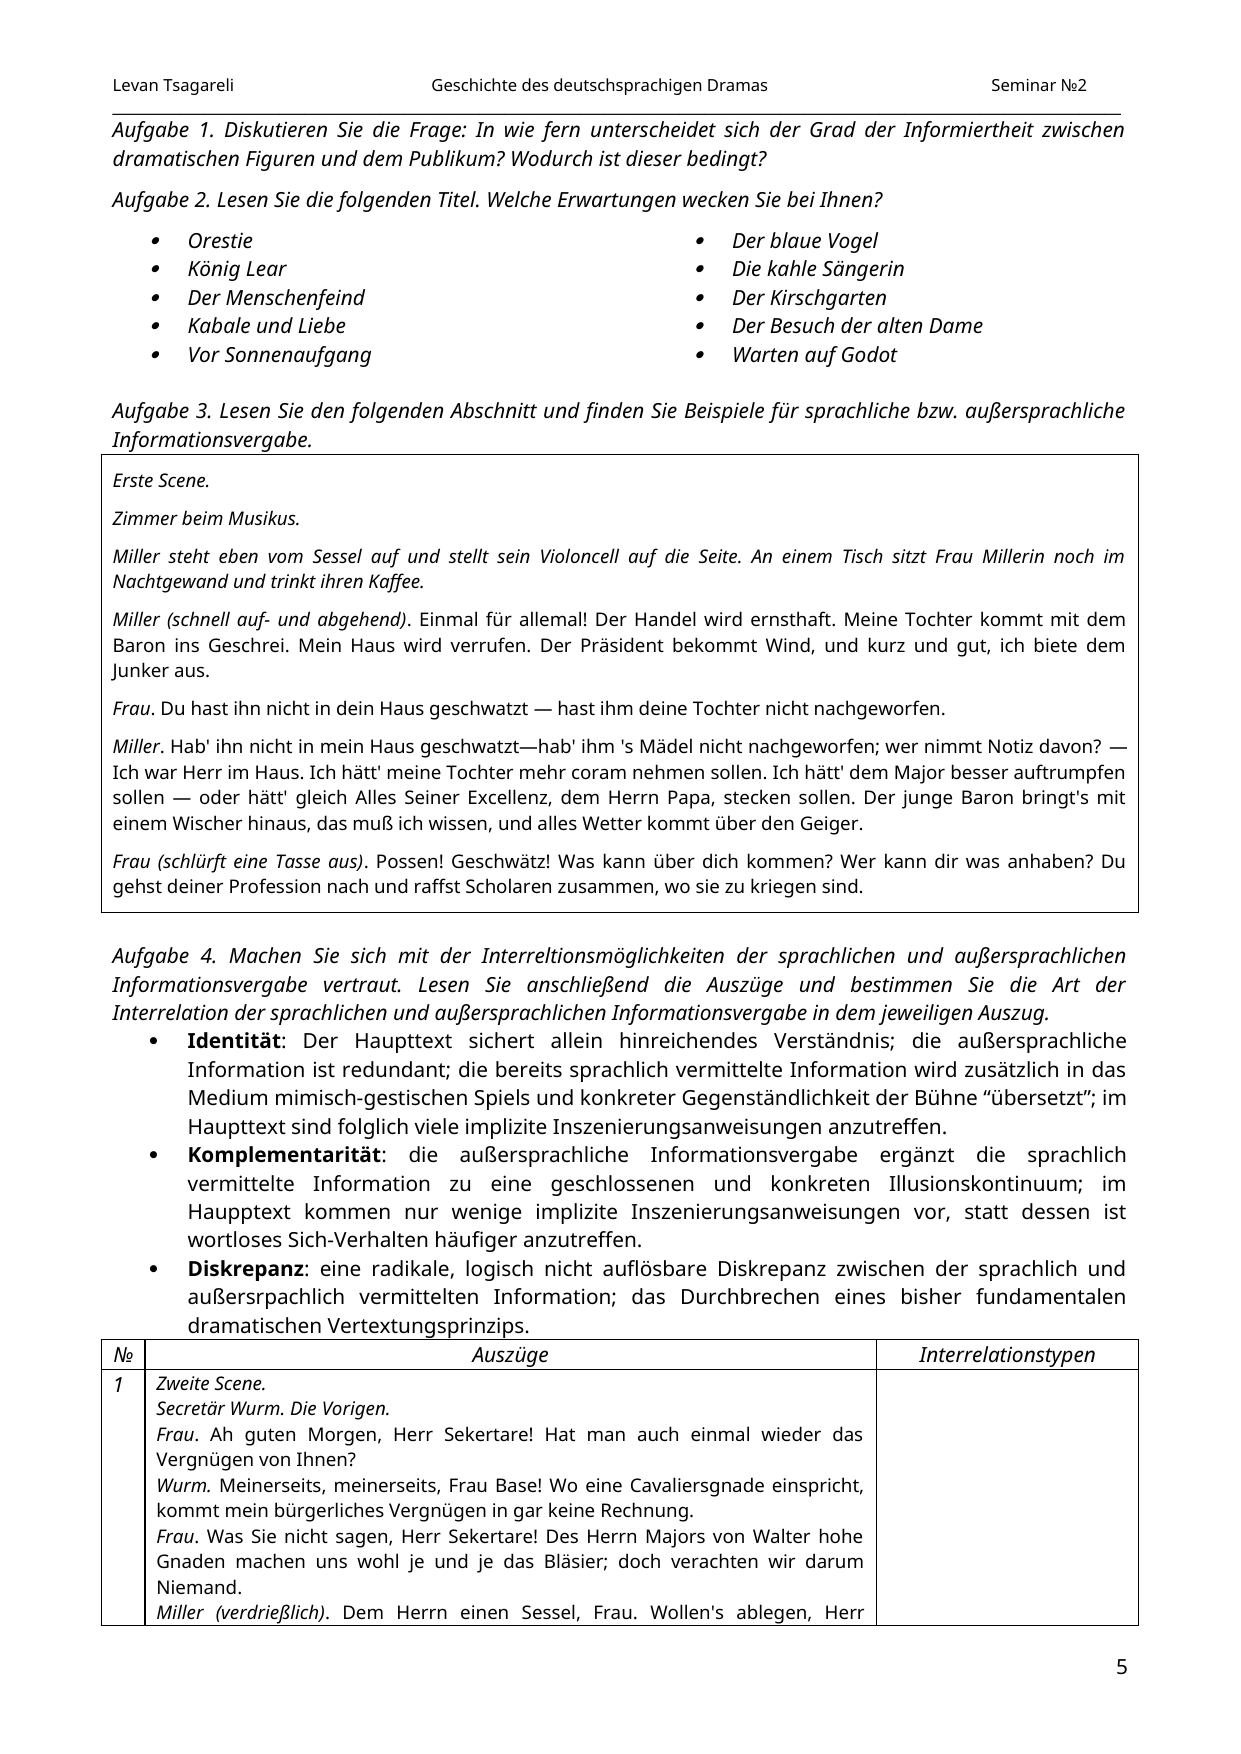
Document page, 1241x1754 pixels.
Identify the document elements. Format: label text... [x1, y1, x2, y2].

list Der Besuch der alten Dame [694, 311, 1128, 340]
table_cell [146, 1370, 876, 1625]
text Aufgabe 3. Lesen Sie den folgenden Abschnitt und finden Sie Beispiele für sprachliche bzw. außersprachliche Informationsvergabe. [112, 397, 1128, 453]
list Diskrepanz: eine radikale, logisch nicht auflösbare Diskrepanz zwischen der sprachlich und außersrpachlich vermittelten Information; das Durchbrechen eines bisher fundamentalen dramatischen Vertextungsprinzips. [150, 1254, 1128, 1339]
list Warten auf Godot [694, 340, 1128, 368]
table_header Interrelationstypen [877, 1340, 1138, 1369]
table_header Auszüge [146, 1340, 876, 1369]
text Aufgabe 2. Lesen Sie die folgenden Titel. Welche Erwartungen wecken Sie bei Ihnen? [112, 185, 1128, 213]
list Der blaue Vogel [694, 226, 1128, 254]
table_cell [877, 1370, 1138, 1625]
list Kabale und Liebe [150, 311, 583, 340]
table_header № [102, 1340, 144, 1369]
list Der Menschenfeind [150, 283, 583, 311]
list König Lear [150, 254, 583, 283]
list Der Kirschgarten [694, 283, 1128, 311]
list Vor Sonnenaufgang [150, 340, 583, 368]
list Die kahle Sängerin [694, 254, 1128, 283]
table_header Erste Scene. Zimmer beim Musikus. Miller steht eben vom Sessel auf und stellt sein Violoncell auf die Seite. An einem Tisch sitzt Frau Millerin noch im Nachtgewand und trinkt ihren Kaffee. Miller (schnell auf- und abgehend). Einmal für allemal! Der Handel wird ernsthaft. Meine Tochter kommt mit dem Baron ins Geschrei. Mein Haus wird verrufen. Der Präsident bekommt Wind, und kurz und gut, ich biete dem Junker aus. Frau. Du hast ihn nicht in dein Haus geschwatzt — hast ihm deine Tochter nicht nachgeworfen. Miller. Hab' ihn nicht in mein Haus geschwatzt—hab' ihm 's Mädel nicht nachgeworfen; wer nimmt Notiz davon? — Ich war Herr im Haus. Ich hätt' meine Tochter mehr coram nehmen sollen. Ich hätt' dem Major besser auftrumpfen sollen — oder hätt' gleich Alles Seiner Excellenz, dem Herrn Papa, stecken sollen. Der junge Baron bringt's mit einem Wischer hinaus, das muß ich wissen, und alles Wetter kommt über den Geiger. Frau (schlürft eine Tasse aus). Possen! Geschwätz! Was kann über dich kommen? Wer kann dir was anhaben? Du gehst deiner Profession nach und raffst Scholaren zusammen, wo sie zu kriegen sind. [102, 455, 1138, 912]
text Aufgabe 1. Diskutieren Sie die Frage: In wie fern unterscheidet sich der Grad der Informiertheit zwischen dramatischen Figuren und dem Publikum? Wodurch ist dieser bedingt? [112, 116, 1128, 172]
table_cell 1 [102, 1370, 144, 1625]
text Aufgabe 4. Machen Sie sich mit der Interreltionsmöglichkeiten der sprachlichen und außersprachlichen Informationsvergabe vertraut. Lesen Sie anschließend die Auszüge und bestimmen Sie die Art der Interrelation der sprachlichen und außersprachlichen Informationsvergabe in dem jeweiligen Auszug. [112, 941, 1128, 1027]
list Komplementarität: die außersprachliche Informationsvergabe ergänzt die sprachlich vermittelte Information zu eine geschlossenen und konkreten Illusionskontinuum; im Haupptext kommen nur wenige implizite Inszenierungsanweisungen vor, statt dessen ist wortloses Sich-Verhalten häufiger anzutreffen. [150, 1140, 1128, 1254]
list Orestie [150, 226, 583, 254]
list Identität: Der Haupttext sichert allein hinreichendes Verständnis; die außersprachliche Information ist redundant; die bereits sprachlich vermittelte Information wird zusätzlich in das Medium mimisch-gestischen Spiels und konkreter Gegenständlichkeit der Bühne “übersetzt”; im Haupttext sind folglich viele implizite Inszenierungsanweisungen anzutreffen. [150, 1027, 1128, 1140]
